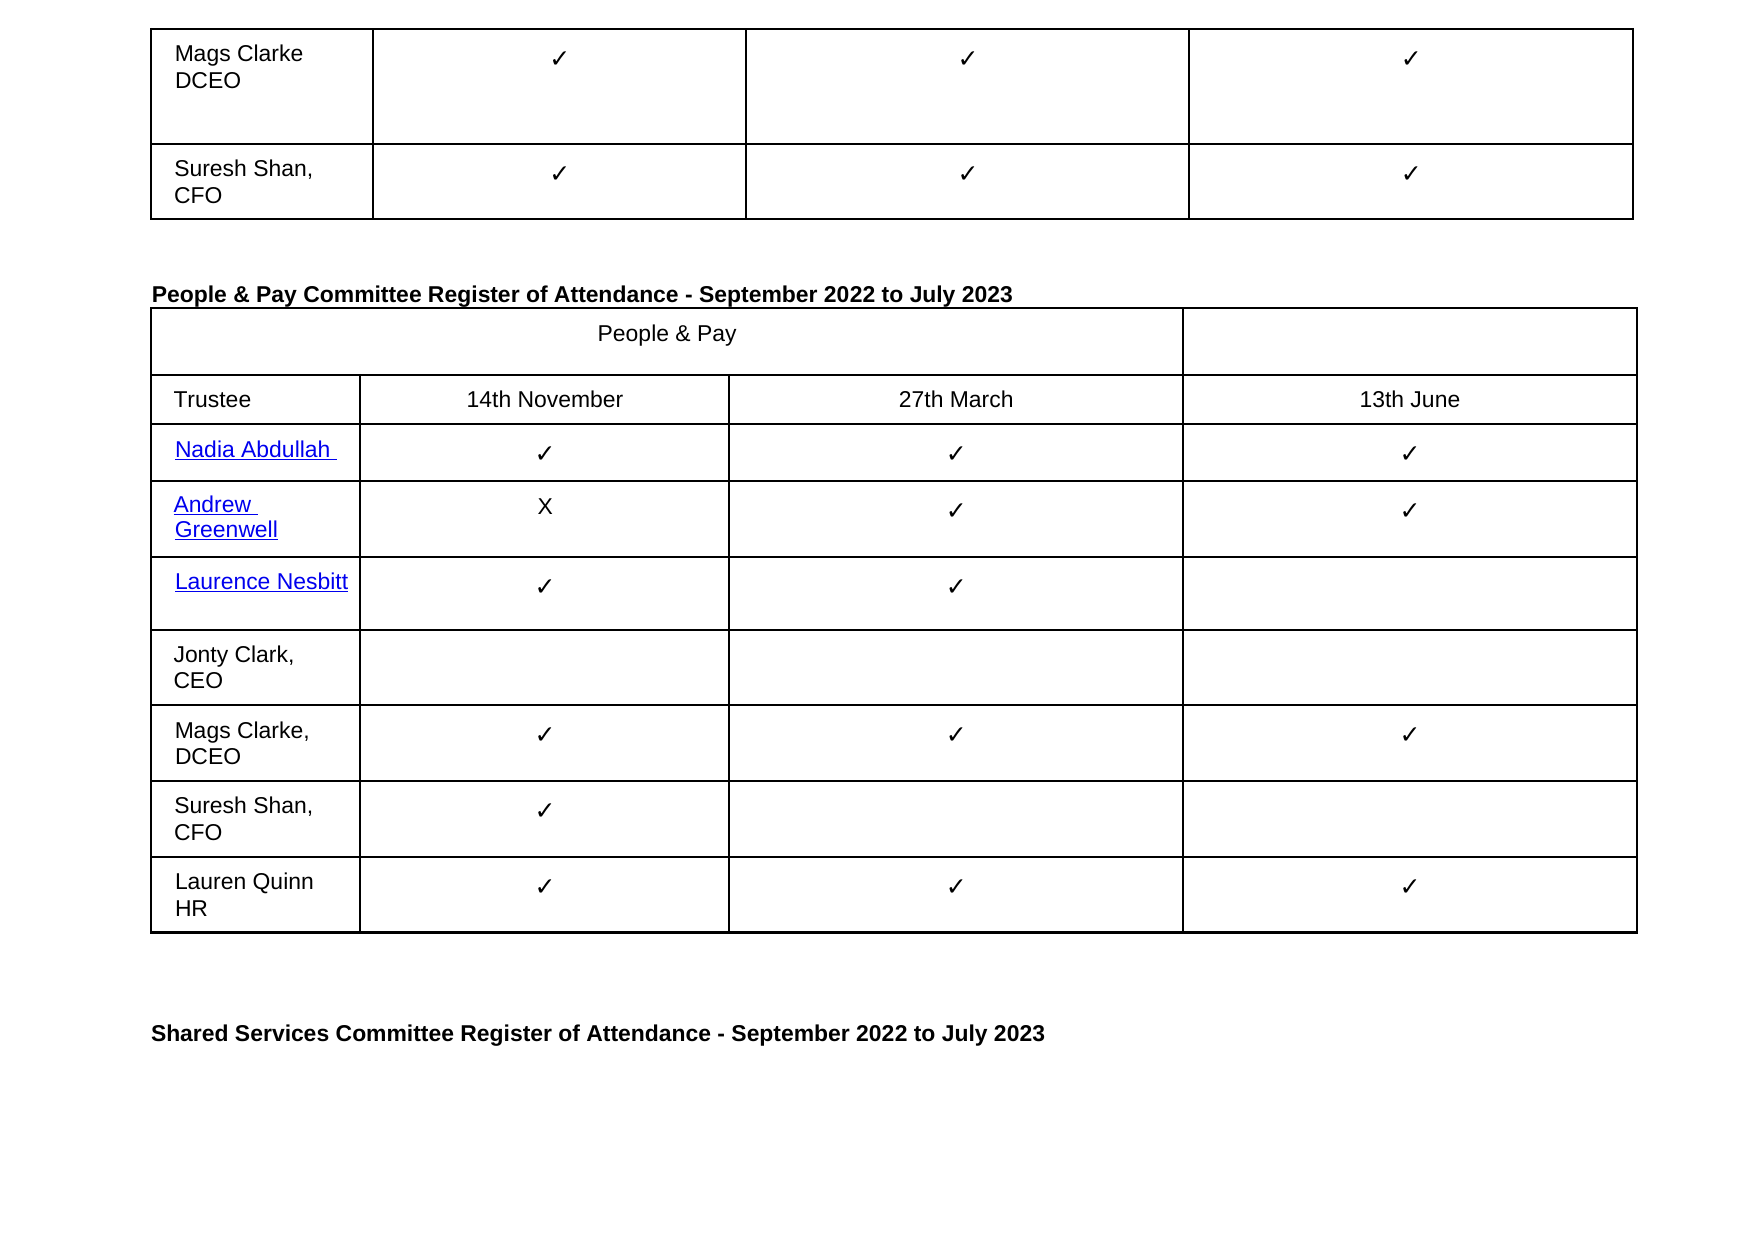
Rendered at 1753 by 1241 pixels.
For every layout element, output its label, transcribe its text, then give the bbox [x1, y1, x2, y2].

table_cell [361, 631, 728, 704]
table_cell ✓ [1190, 30, 1632, 143]
table_cell Mags Clarke DCEO [152, 30, 372, 143]
table_cell ✓ [1184, 482, 1636, 556]
table_cell [1184, 631, 1636, 704]
table_cell Mags Clarke, DCEO [152, 706, 359, 780]
table_cell ✓ [747, 30, 1188, 143]
table_cell Suresh Shan, CFO [152, 145, 372, 218]
table_cell 13th June [1184, 376, 1636, 423]
table_cell Nadia Abdullah [152, 425, 359, 480]
table_cell ✓ [730, 425, 1182, 480]
table_cell ✓ [1184, 706, 1636, 780]
table_cell [1184, 558, 1636, 629]
table_cell ✓ [374, 30, 745, 143]
table_cell Trustee [152, 376, 359, 423]
table_cell Andrew Greenwell [152, 482, 359, 556]
table_cell ✓ [730, 558, 1182, 629]
table_cell [1184, 782, 1636, 856]
text People & Pay Committee Register of Attendance - September 2022 to July 2023 [152, 281, 1630, 307]
table_header [1184, 309, 1636, 374]
table_cell ✓ [361, 425, 728, 480]
table_cell [730, 631, 1182, 704]
table_cell ✓ [730, 706, 1182, 780]
text Shared Services Committee Register of Attendance - September 2022 to July 2023 [151, 1020, 1630, 1047]
table_header People & Pay [152, 309, 1182, 374]
table_cell Suresh Shan, CFO [152, 782, 359, 856]
table_cell ✓ [1184, 858, 1636, 931]
table_cell ✓ [361, 858, 728, 931]
table_cell ✓ [361, 706, 728, 780]
table_cell 14th November [361, 376, 728, 423]
table_cell Laurence Nesbitt [152, 558, 359, 629]
table_cell Jonty Clark, CEO [152, 631, 359, 704]
table_cell [730, 782, 1182, 856]
table_cell ✓ [730, 858, 1182, 931]
table_cell ✓ [747, 145, 1188, 218]
table_cell X [361, 482, 728, 556]
table_cell ✓ [730, 482, 1182, 556]
table_cell ✓ [361, 558, 728, 629]
table_cell ✓ [374, 145, 745, 218]
table_cell ✓ [1190, 145, 1632, 218]
table_cell 27th March [730, 376, 1182, 423]
table_cell ✓ [361, 782, 728, 856]
table_cell Lauren Quinn HR [152, 858, 359, 931]
table_cell ✓ [1184, 425, 1636, 480]
